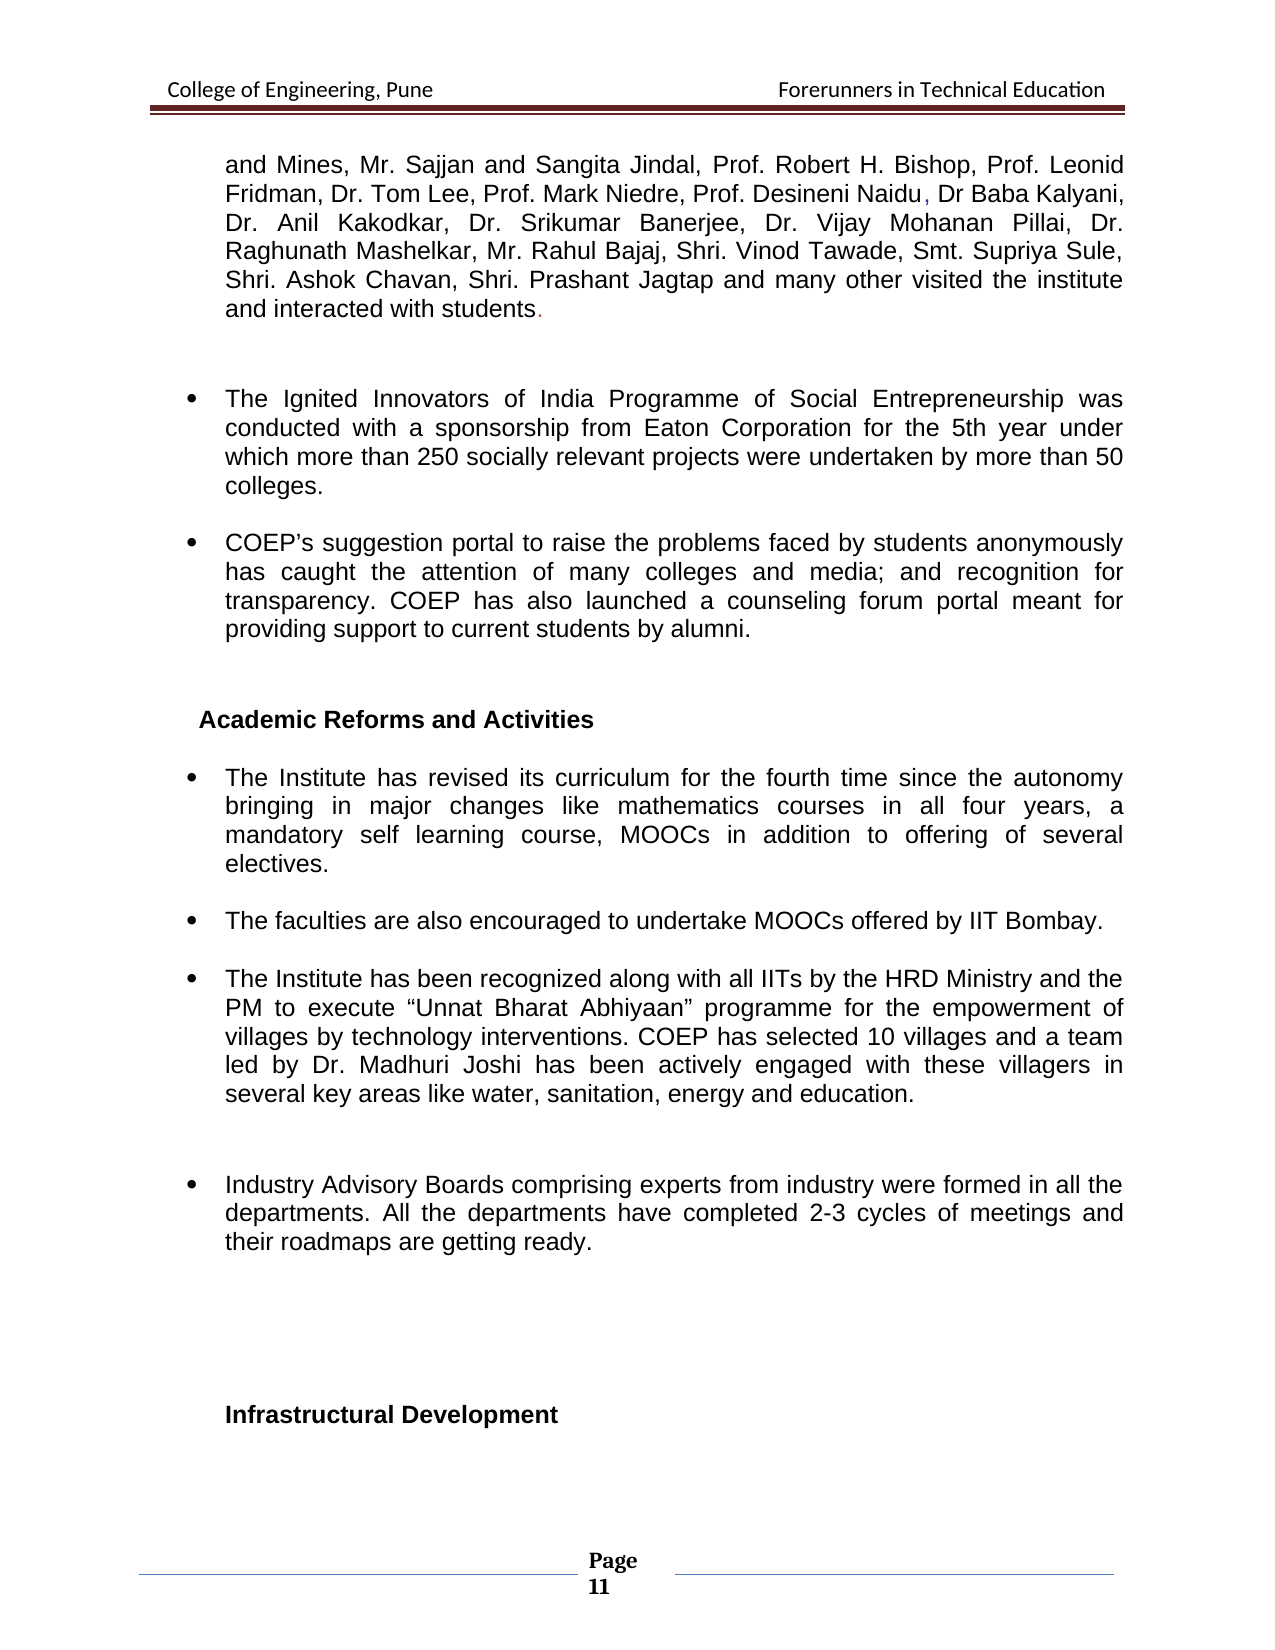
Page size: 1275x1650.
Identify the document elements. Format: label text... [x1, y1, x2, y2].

list The Ignited Innovators of India Programme of Social Entrepreneurship was conducted with a sponsorship from Eaton Corporation for the 5th year under which more than 250 socially relevant projects were undertaken by more than 50 colleges. [187, 384, 1125, 499]
list The Institute has been recognized along with all IITs by the HRD Ministry and the PM to execute “Unnat Bharat Abhiyaan” programme for the empowerment of villages by technology interventions. COEP has selected 10 villages and a team led by Dr. Madhuri Joshi has been actively engaged with these villagers in several key areas like water, sanitation, energy and education. [187, 964, 1125, 1108]
list Industry Advisory Boards comprising experts from industry were formed in all the departments. All the departments have completed 2-3 cycles of meetings and their roadmaps are getting ready. [187, 1169, 1125, 1256]
list The faculties are also encouraged to undertake MOOCs offered by IIT Bombay. [187, 906, 1125, 935]
list The Institute has revised its curriculum for the fourth time since the autonomy bringing in major changes like mathematics courses in all four years, a mandatory self learning course, MOOCs in addition to offering of several electives. [187, 762, 1125, 878]
text Infrastructural Development [187, 1400, 1125, 1428]
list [187, 150, 1125, 322]
text Academic Reforms and Activities [150, 705, 1125, 734]
list COEP’s suggestion portal to raise the problems faced by students anonymously has caught the attention of many colleges and media; and recognition for transparency. COEP has also launched a counseling forum portal meant for providing support to current students by alumni. [187, 528, 1125, 643]
